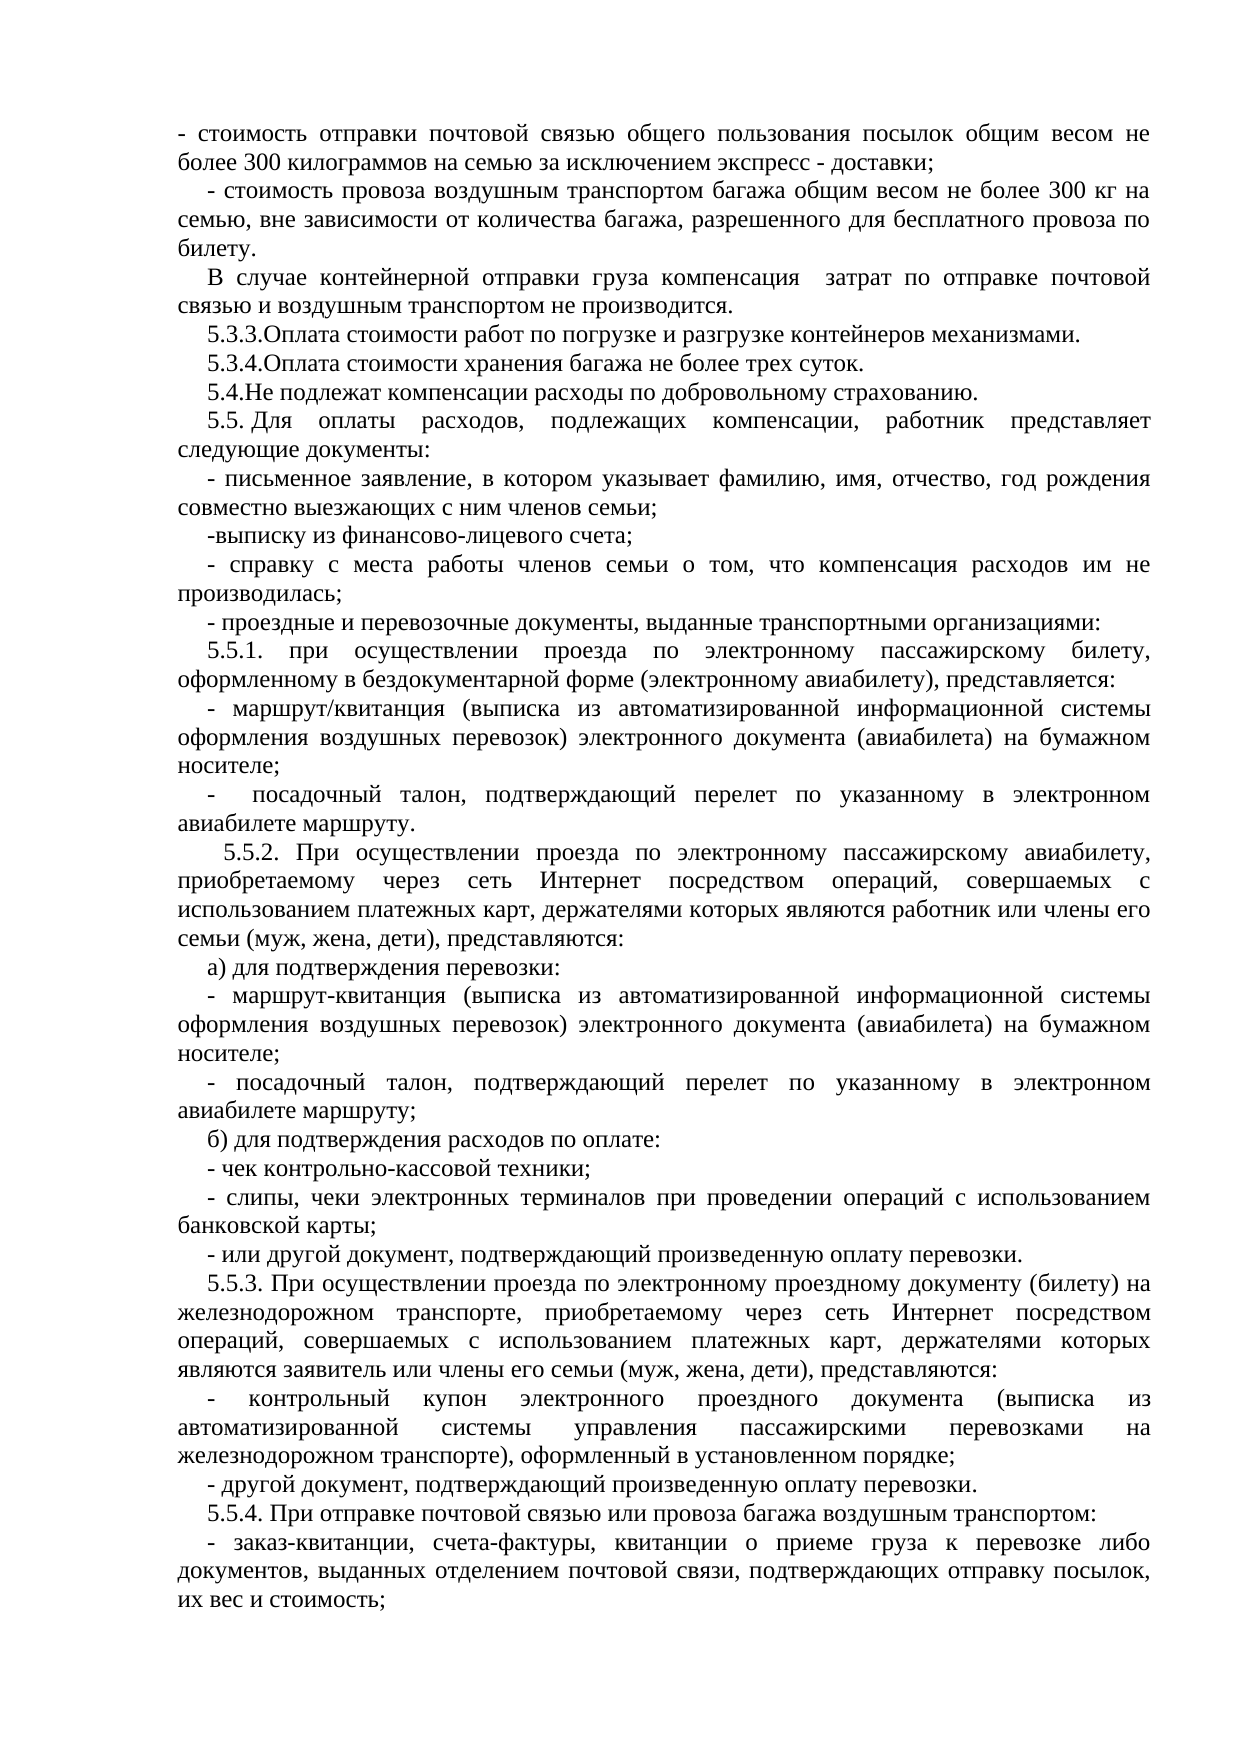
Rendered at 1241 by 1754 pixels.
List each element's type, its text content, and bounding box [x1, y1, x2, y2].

text 5.4.Не подлежат компенсации расходы по добровольному страхованию. [177, 377, 1152, 406]
text - письменное заявление, в котором указывает фамилию, имя, отчество, год рождения совместно выезжающих с ним членов семьи; [177, 463, 1152, 521]
text - стоимость провоза воздушным транспортом багажа общим весом не более 300 кг на семью, вне зависимости от количества багажа, разрешенного для бесплатного провоза по билету. [177, 176, 1152, 262]
text - стоимость отправки почтовой связью общего пользования посылок общим весом не более 300 килограммов на семью за исключением экспресс - доставки; [177, 118, 1152, 176]
text В случае контейнерной отправки груза компенсация затрат по отправке почтовой связью и воздушным транспортом не производится. [177, 262, 1152, 319]
text 5.3.4.Оплата стоимости хранения багажа не более трех суток. [177, 348, 1152, 377]
text 5.5.4. При отправке почтовой связью или провоза багажа воздушным транспортом: [177, 1498, 1152, 1527]
text 5.5.3. При осуществлении проезда по электронному проездному документу (билету) на железнодорожном транспорте, приобретаемому через сеть Интернет посредством операций, совершаемых с использованием платежных карт, держателями которых являются заявитель или члены его семьи (муж, жена, дети), представляются: [177, 1268, 1152, 1383]
text 5.5.1. при осуществлении проезда по электронному пассажирскому билету, оформленному в бездокументарной форме (электронному авиабилету), представляется: [177, 636, 1152, 693]
text а) для подтверждения перевозки: [177, 952, 1152, 981]
text - проездные и перевозочные документы, выданные транспортными организациями: [177, 607, 1152, 636]
text - слипы, чеки электронных терминалов при проведении операций с использованием банковской карты; [177, 1182, 1152, 1239]
text - или другой документ, подтверждающий произведенную оплату перевозки. [177, 1239, 1152, 1268]
text - другой документ, подтверждающий произведенную оплату перевозки. [177, 1469, 1152, 1498]
text 5.5.2. При осуществлении проезда по электронному пассажирскому авиабилету, приобретаемому через сеть Интернет посредством операций, совершаемых с использованием платежных карт, держателями которых являются работник или члены его семьи (муж, жена, дети), представляются: [177, 837, 1152, 952]
text -выписку из финансово-лицевого счета; [177, 521, 1152, 549]
text - маршрут/квитанция (выписка из автоматизированной информационной системы оформления воздушных перевозок) электронного документа (авиабилета) на бумажном носителе; [177, 693, 1152, 779]
text - контрольный купон электронного проездного документа (выписка из автоматизированной системы управления пассажирскими перевозками на железнодорожном транспорте), оформленный в установленном порядке; [177, 1383, 1152, 1469]
text - чек контрольно-кассовой техники; [177, 1153, 1152, 1182]
text б) для подтверждения расходов по оплате: [177, 1124, 1152, 1153]
text - справку с места работы членов семьи о том, что компенсация расходов им не производилась; [177, 549, 1152, 607]
text - заказ-квитанции, счета-фактуры, квитанции о приеме груза к перевозке либо документов, выданных отделением почтовой связи, подтверждающих отправку посылок, их вес и стоимость; [177, 1527, 1152, 1613]
list Для оплаты расходов, подлежащих компенсации, работник представляет следующие документы: [177, 406, 1152, 463]
text 5.3.3.Оплата стоимости работ по погрузке и разгрузке контейнеров механизмами. [177, 319, 1152, 348]
text - посадочный талон, подтверждающий перелет по указанному в электронном авиабилете маршруту; [177, 1067, 1152, 1124]
text - маршрут-квитанция (выписка из автоматизированной информационной системы оформления воздушных перевозок) электронного документа (авиабилета) на бумажном носителе; [177, 981, 1152, 1067]
text - посадочный талон, подтверждающий перелет по указанному в электронном авиабилете маршруту. [177, 779, 1152, 837]
